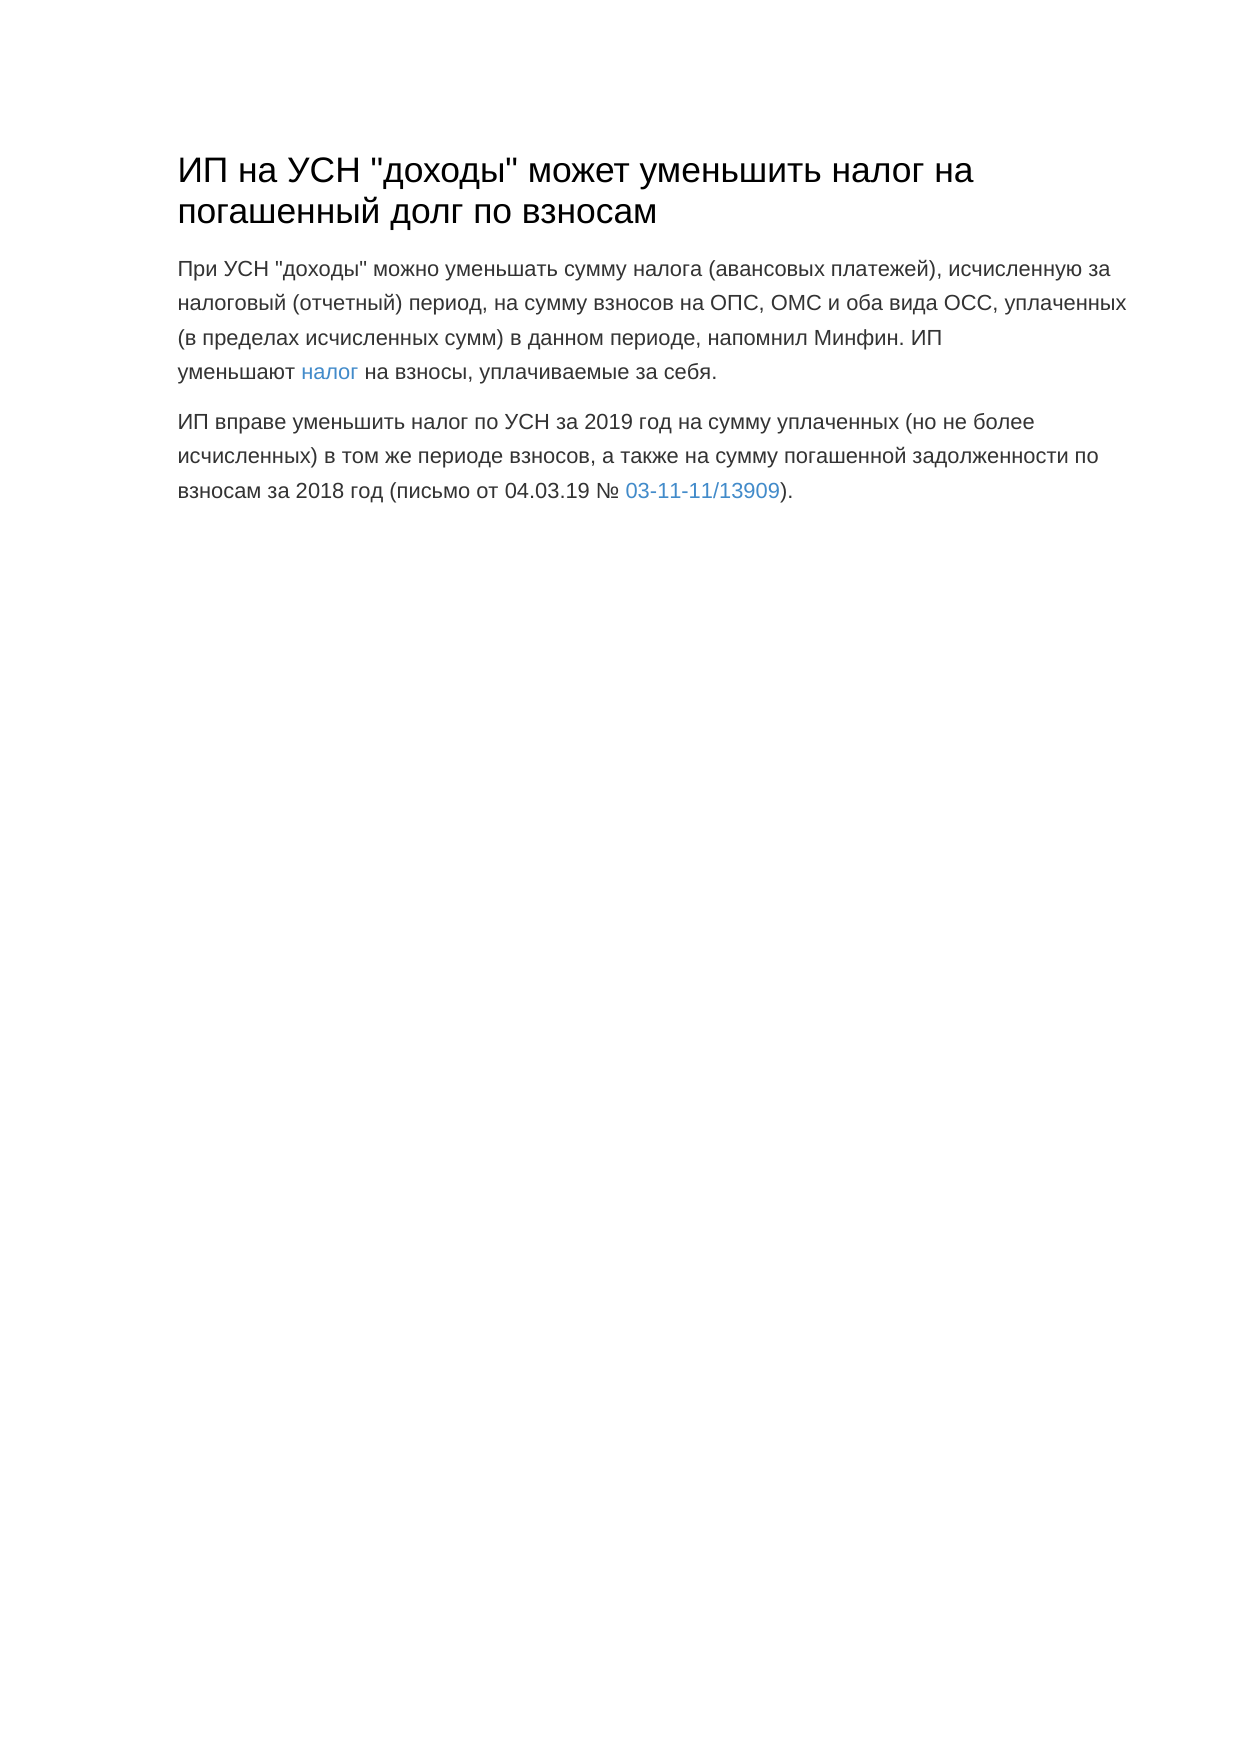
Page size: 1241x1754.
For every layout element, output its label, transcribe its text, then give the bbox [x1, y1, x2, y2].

text ИП на УСН "доходы" может уменьшить налог на погашенный долг по взносам [177, 149, 1152, 231]
text ИП вправе уменьшить налог по УСН за 2019 год на сумму уплаченных (но не более исчисленных) в том же периоде взносов, а также на сумму погашенной задолженности по взносам за 2018 год (письмо от 04.03.19 № 03-11-11/13909). [177, 399, 1152, 503]
text При УСН "доходы" можно уменьшать сумму налога (авансовых платежей), исчисленную за налоговый (отчетный) период, на сумму взносов на ОПС, ОМС и оба вида ОСС, уплаченных (в пределах исчисленных сумм) в данном периоде, напомнил Минфин. ИП уменьшают налог на взносы, уплачиваемые за себя. [177, 246, 1152, 384]
